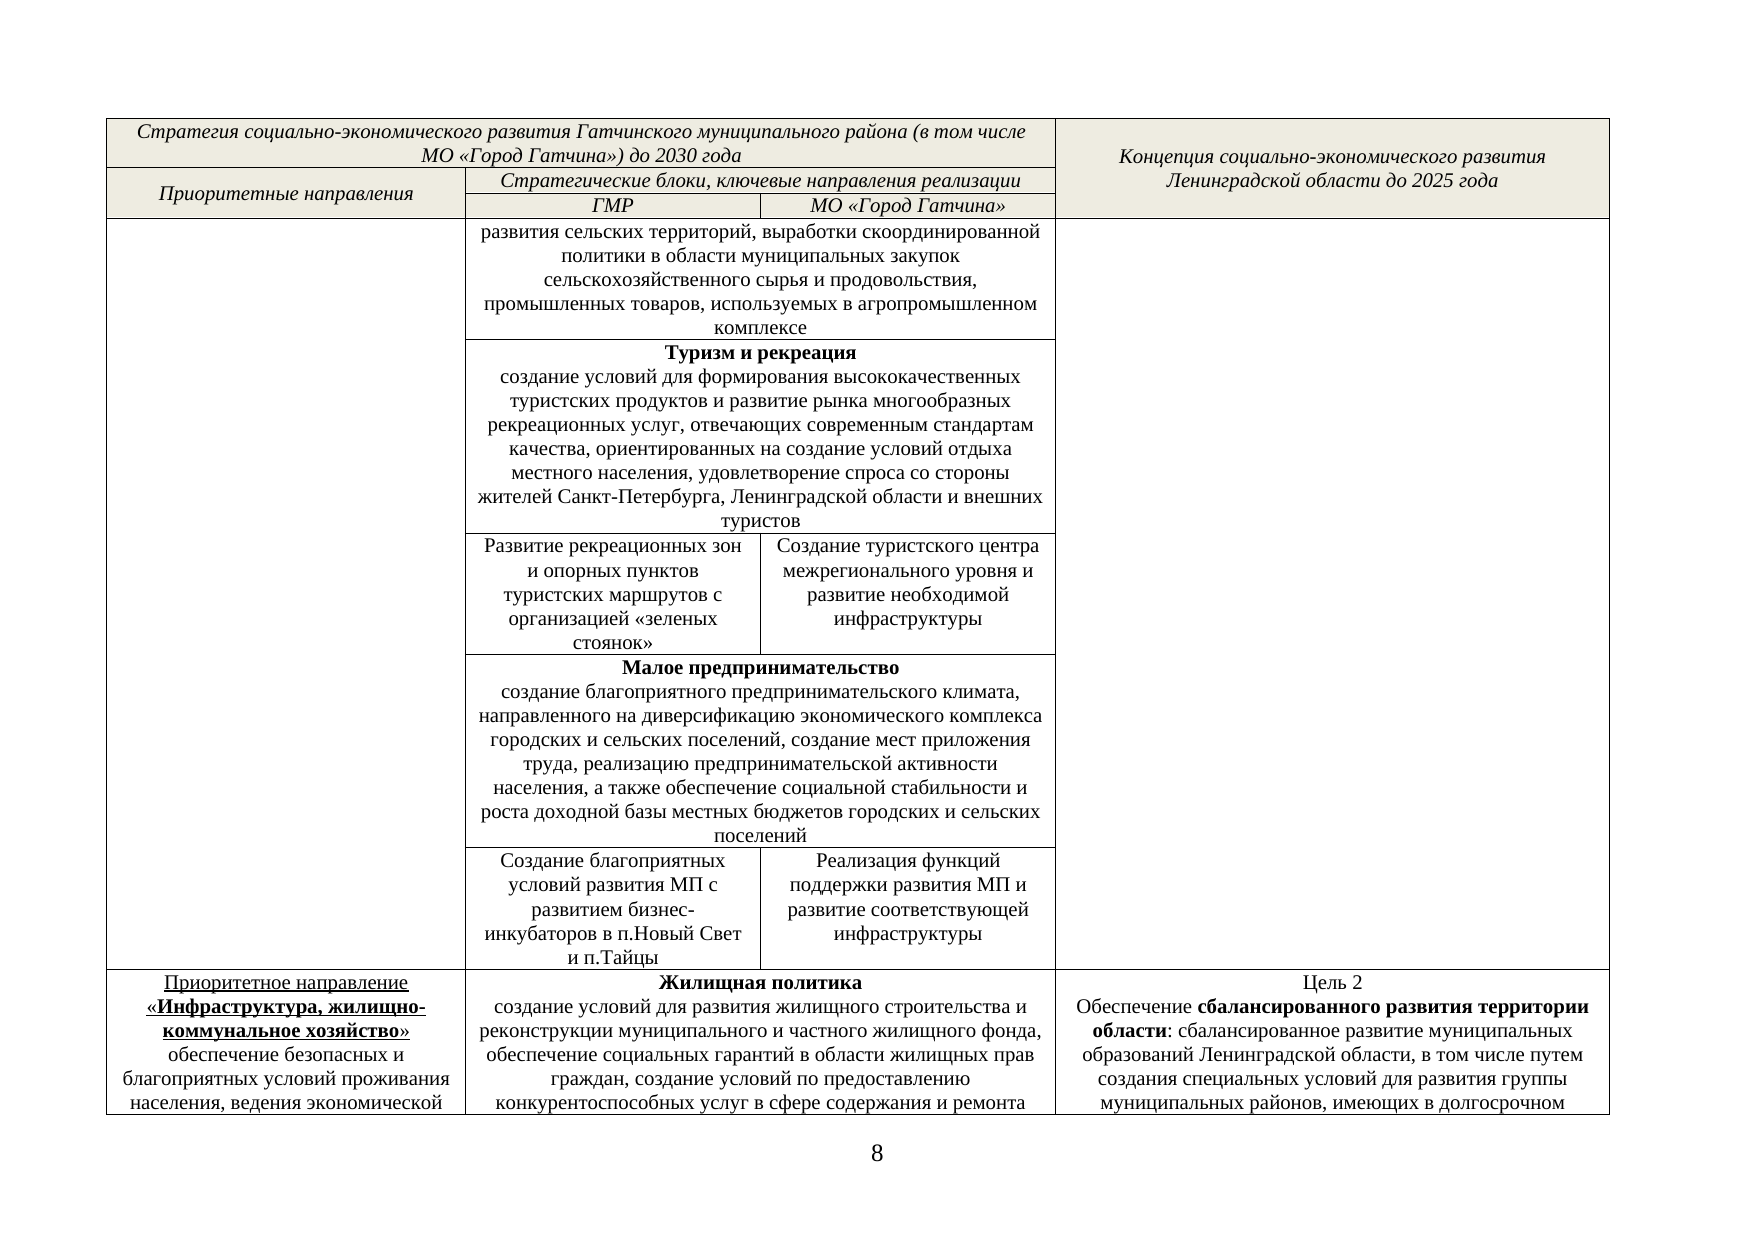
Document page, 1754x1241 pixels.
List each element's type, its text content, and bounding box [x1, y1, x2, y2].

table_cell Развитие рекреационных зон и опорных пунктов туристских маршрутов с организацией «зеленых стоянок» [466, 534, 760, 654]
table_header Концепция социально-экономического развития Ленинградской области до 2025 года [1056, 119, 1609, 217]
table_cell ГМР [466, 194, 760, 217]
table_cell Стратегические блоки, ключевые направления реализации [466, 168, 1055, 192]
table_header Стратегия социально-экономического развития Гатчинского муниципального района (в том числе МО «Город Гатчина») до 2030 года [107, 119, 1055, 167]
table_cell Реализация функций поддержки развития МП и развитие соответствующей инфраструктуры [761, 848, 1055, 969]
table_cell Создание туристского центра межрегионального уровня и развитие необходимой инфраструктуры [761, 534, 1055, 654]
table_cell МО «Город Гатчина» [761, 194, 1055, 217]
table_cell Приоритетные направления [107, 168, 465, 217]
table_cell Туризм и рекреация создание условий для формирования высококачественных туристских продуктов и развитие рынка многообразных рекреационных услуг, отвечающих современным стандартам качества, ориентированных на создание условий отдыха местного населения, удовлетворение спроса со стороны жителей Санкт-Петербурга, Ленинградской области и внешних туристов [466, 340, 1055, 532]
table_cell Создание благоприятных условий развития МП с развитием бизнес-инкубаторов в п.Новый Свет и п.Тайцы [466, 848, 760, 969]
table_cell Малое предпринимательство создание благоприятного предпринимательского климата, направленного на диверсификацию экономического комплекса городских и сельских поселений, создание мест приложения труда, реализацию предпринимательской активности населения, а также обеспечение социальной стабильности и роста доходной базы местных бюджетов городских и сельских поселений [466, 655, 1055, 847]
